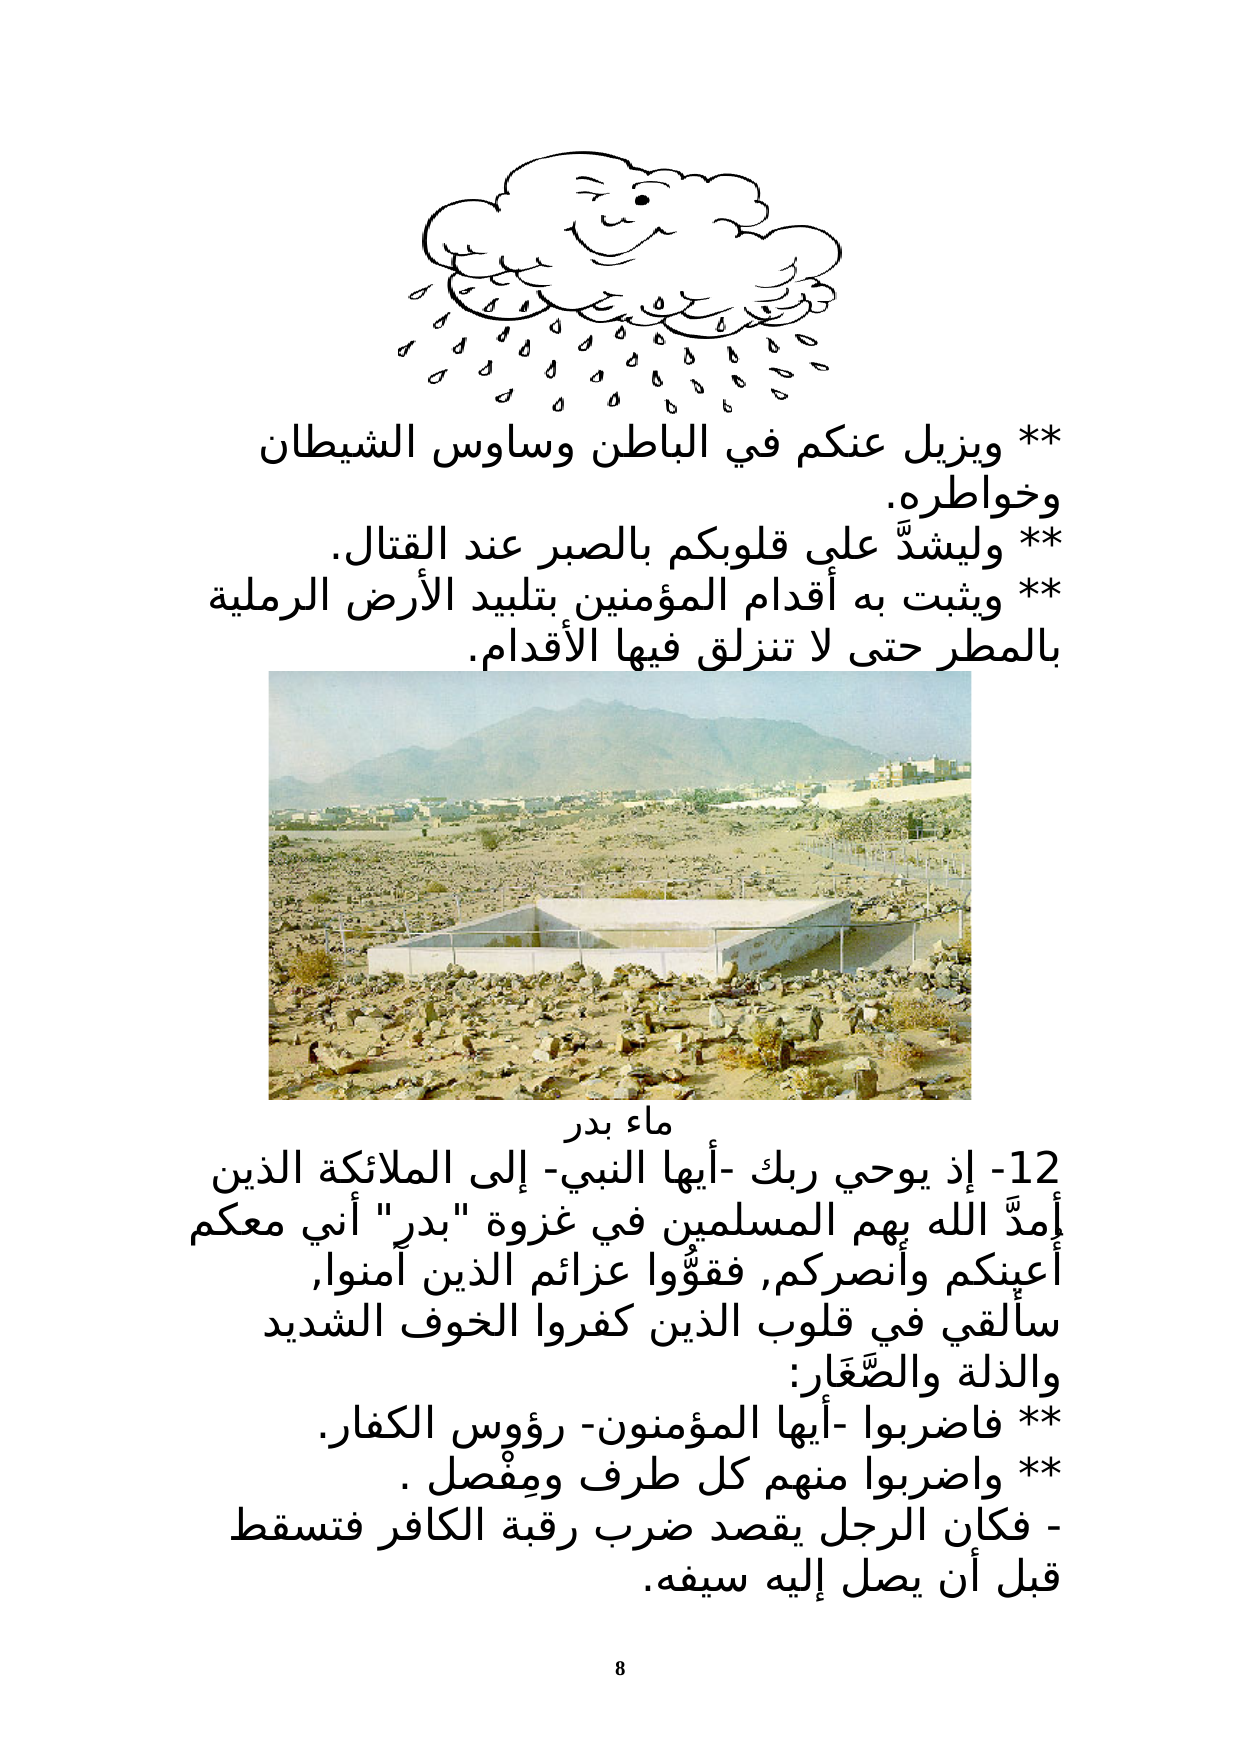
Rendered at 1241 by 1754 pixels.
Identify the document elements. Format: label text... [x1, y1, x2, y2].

text ** ويثبت به أقدام المؤمنين بتلبيد الأرض الرملية بالمطر حتى لا تنزلق فيها الأقدام. [177, 570, 1063, 672]
picture [398, 147, 842, 417]
text ** وليشدَّ على قلوبكم بالصبر عند القتال. [177, 519, 1063, 570]
picture [268, 671, 972, 1100]
text ماء بدر [177, 1100, 1063, 1143]
text ** فاضربوا -أيها المؤمنون- رؤوس الكفار. [177, 1398, 1063, 1449]
text - فكان الرجل يقصد ضرب رقبة الكافر فتسقط قبل أن يصل إليه سيفه. [177, 1500, 1063, 1602]
text ** ويزيل عنكم في الباطن وساوس الشيطان وخواطره. [177, 417, 1063, 519]
text ** واضربوا منهم كل طرف ومِفْصل . [177, 1449, 1063, 1500]
text 12- إذ يوحي ربك -أيها النبي- إلى الملائكة الذين أمدَّ الله بهم المسلمين في غزوة "بدر" أني معكم أُعينكم وأنصركم, فقوُّوا عزائم الذين آمنوا, سألقي في قلوب الذين كفروا الخوف الشديد والذلة والصَّغَار: [177, 1143, 1063, 1398]
